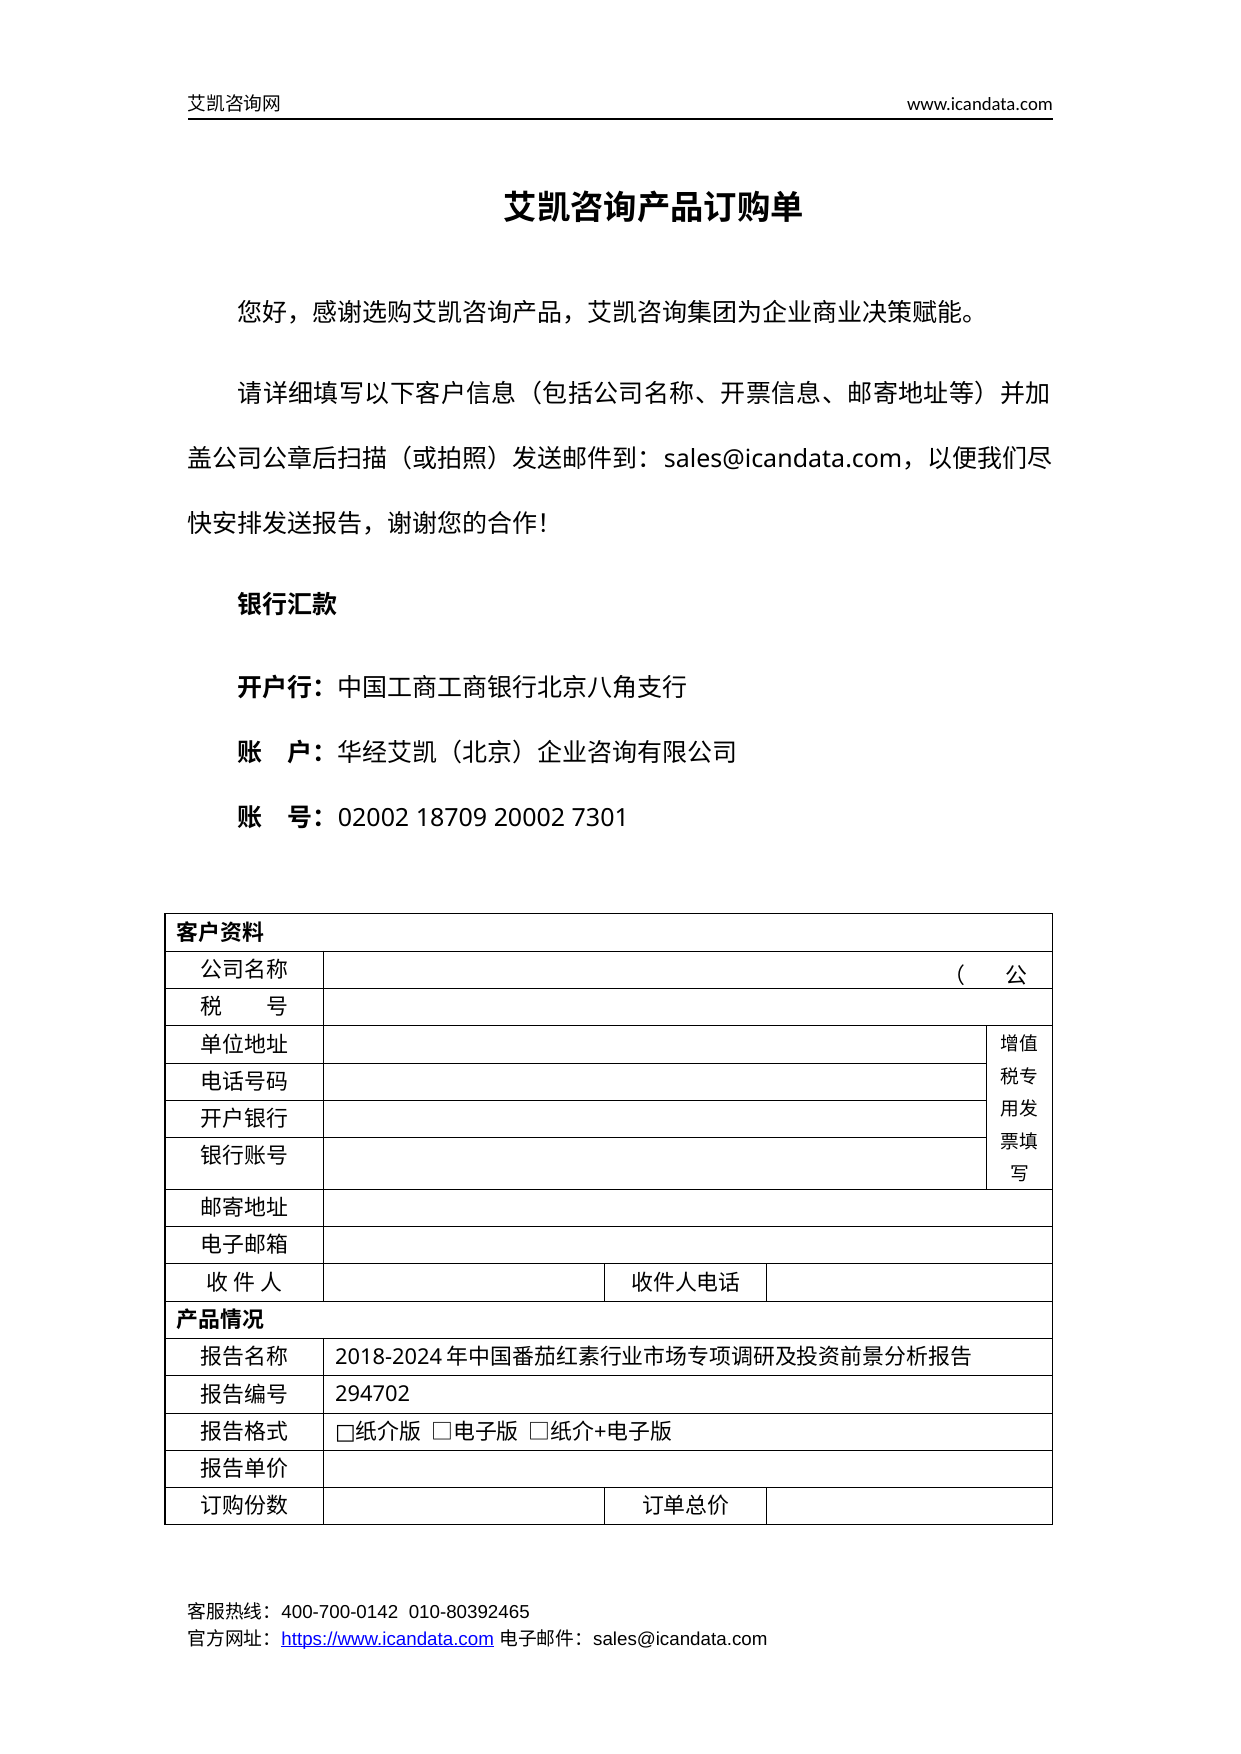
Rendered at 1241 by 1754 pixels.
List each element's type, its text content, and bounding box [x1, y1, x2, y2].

table_cell [324, 1190, 1052, 1226]
text 账 号：02002 18709 20002 7301 [187, 783, 1053, 848]
table_cell [324, 1064, 986, 1100]
table_cell [324, 989, 1052, 1025]
table_cell [324, 1026, 986, 1062]
table_cell [324, 1451, 1052, 1487]
table_cell 报告单价 [166, 1451, 323, 1487]
table_cell □纸介版 □电子版 □纸介+电子版 [324, 1414, 1052, 1450]
text 艾凯咨询产品订购单 [187, 172, 1053, 237]
table_cell [324, 1488, 604, 1524]
table_cell 邮寄地址 [166, 1190, 323, 1226]
table_cell 294702 [324, 1376, 1052, 1412]
table_cell 电子邮箱 [166, 1227, 323, 1263]
text 开户行：中国工商工商银行北京八角支行 [187, 653, 1053, 718]
table_cell 增值税专用发票填写 [987, 1026, 1052, 1189]
table_cell 报告名称 [166, 1339, 323, 1375]
table_cell 公司名称 [166, 952, 323, 988]
table_cell 银行账号 [166, 1138, 323, 1189]
table_cell 单位地址 [166, 1026, 323, 1062]
table_cell 订购份数 [166, 1488, 323, 1524]
table_cell 电话号码 [166, 1064, 323, 1100]
text 银行汇款 [187, 570, 1053, 635]
text 账 户：华经艾凯（北京）企业咨询有限公司 [187, 718, 1053, 783]
table_cell [767, 1488, 1052, 1524]
table_cell 收件人电话 [605, 1264, 766, 1301]
table_cell 开户银行 [166, 1101, 323, 1137]
table_cell 收 件 人 [166, 1264, 323, 1301]
table_cell [324, 1227, 1052, 1263]
table_cell 订单总价 [605, 1488, 766, 1524]
table_cell 产品情况 [166, 1302, 1052, 1338]
table_cell 报告格式 [166, 1414, 323, 1450]
table_cell [324, 1138, 986, 1189]
table_header 客户资料 [166, 914, 1052, 951]
table_cell [324, 1101, 986, 1137]
table_cell 税 号 [166, 989, 323, 1025]
table_cell 报告编号 [166, 1376, 323, 1412]
table_cell [767, 1264, 1052, 1301]
table_cell [324, 1264, 604, 1301]
text 您好，感谢选购艾凯咨询产品，艾凯咨询集团为企业商业决策赋能。 [187, 278, 1053, 343]
table_cell [324, 952, 1052, 988]
table_cell 2018-2024年中国番茄红素行业市场专项调研及投资前景分析报告 [324, 1339, 1052, 1375]
text 请详细填写以下客户信息（包括公司名称、开票信息、邮寄地址等）并加盖公司公章后扫描（或拍照）发送邮件到：sales@icandata.com，以便我们尽快安排发送报告，谢谢您的合作！ [187, 359, 1053, 554]
